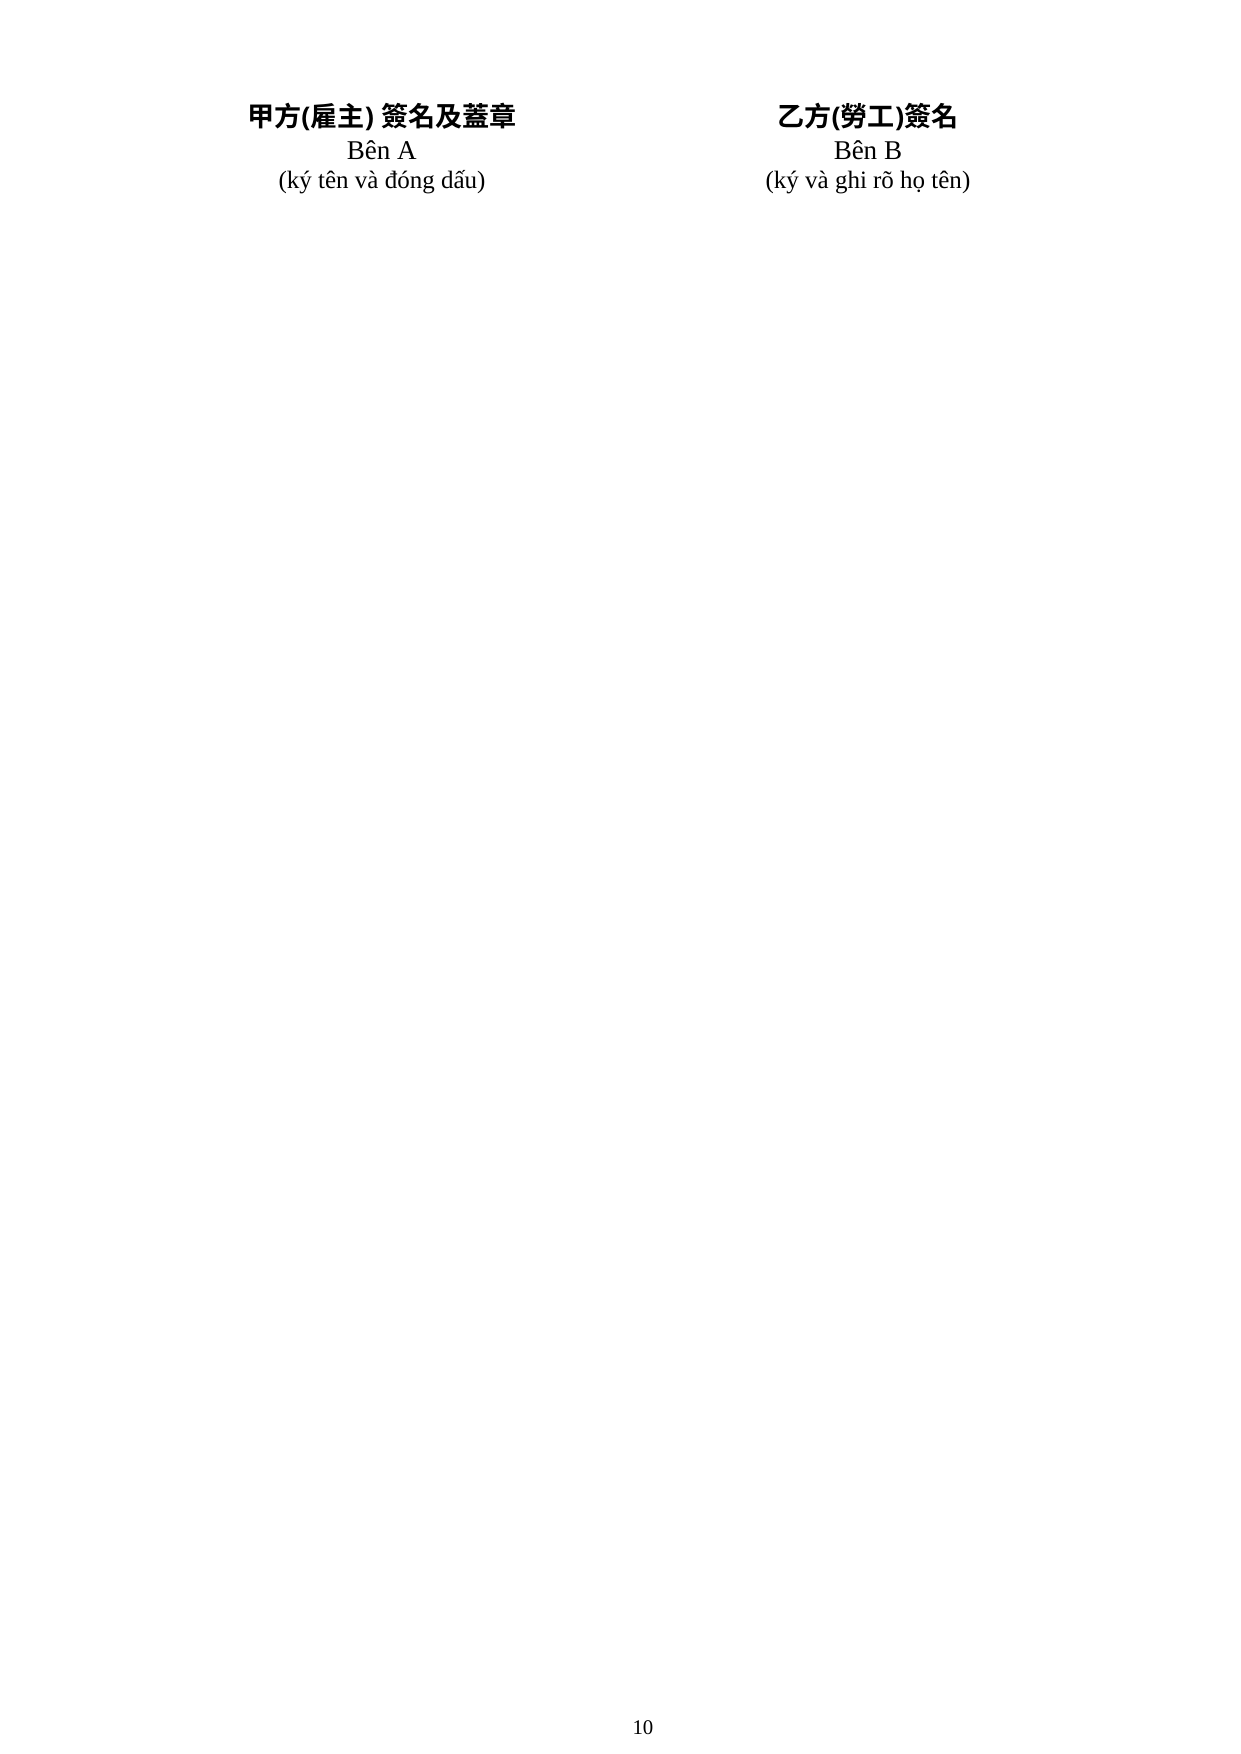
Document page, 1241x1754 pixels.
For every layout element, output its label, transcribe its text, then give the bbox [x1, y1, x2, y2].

table_header 乙方(勞工)簽名 Bên B (ký và ghi rõ họ tên) [607, 95, 1129, 194]
table_header 甲方(雇主) 簽名及蓋章 Bên A (ký tên và đóng dấu) [157, 95, 607, 194]
